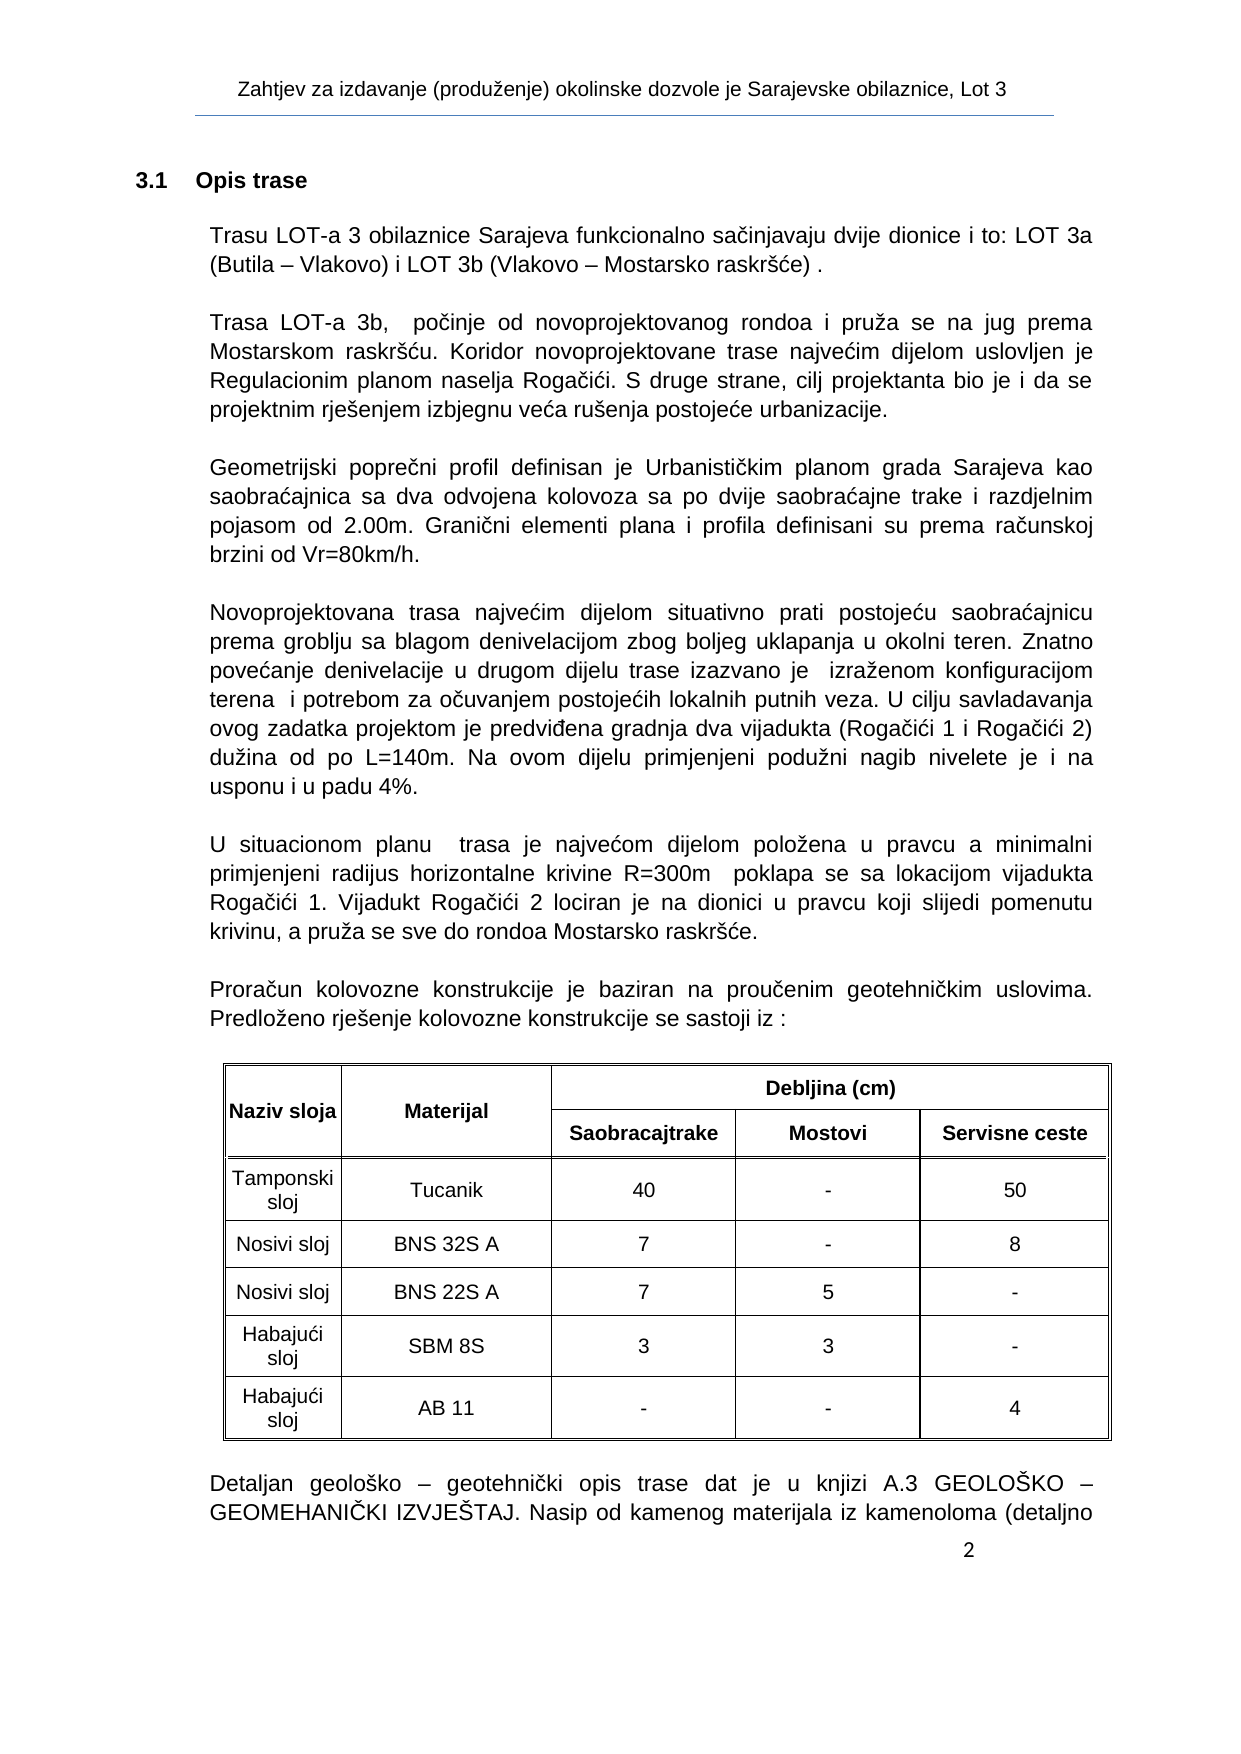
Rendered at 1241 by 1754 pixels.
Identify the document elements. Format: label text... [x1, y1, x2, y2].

table_cell AB 11 [342, 1377, 551, 1438]
table_cell Mostovi [736, 1110, 919, 1156]
table_header Naziv sloja [226, 1066, 341, 1156]
table_cell Servisne ceste [921, 1110, 1108, 1156]
table_cell Saobracajtrake [552, 1110, 735, 1156]
table_cell Habajući sloj [226, 1377, 341, 1438]
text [209, 1470, 1094, 1525]
table_cell Tamponski sloj [224, 1156, 341, 1220]
text Trasu LOT-a 3 obilaznice Sarajeva funkcionalno sačinjavaju dvije dionice i to: LOT 3a (Butila – Vlakovo) i LOT 3b (Vlakovo – Mostarsko raskršće) . [209, 222, 1094, 277]
text Geometrijski poprečni profil definisan je Urbanističkim planom grada Sarajeva kao saobraćajnica sa dva odvojena kolovoza sa po dvije saobraćajne trake i razdjelnim pojasom od 2.00m. Granični elementi plana i profila definisani su prema računskoj brzini od Vr=80km/h. [209, 454, 1094, 567]
table_cell - [736, 1377, 919, 1438]
table_cell SBM 8S [342, 1316, 551, 1376]
subtitle Opis trase [135, 167, 1109, 193]
table_cell 4 [921, 1377, 1108, 1438]
table_cell 50 [921, 1156, 1110, 1220]
table_cell 7 [552, 1268, 735, 1315]
table_cell - [921, 1316, 1108, 1376]
table_header Debljina (cm) [552, 1066, 1108, 1109]
table_cell Tucanik [342, 1159, 551, 1220]
table_cell BNS 32S A [342, 1221, 551, 1267]
table_cell - [921, 1268, 1108, 1315]
table_header Materijal [342, 1066, 551, 1156]
table_cell 7 [552, 1221, 735, 1267]
table_cell 8 [921, 1221, 1108, 1267]
table_cell BNS 22S A [342, 1268, 551, 1315]
text Trasa LOT-a 3b, počinje od novoprojektovanog rondoa i pruža se na jug prema Mostarskom raskršću. Koridor novoprojektovane trase najvećim dijelom uslovljen je Regulacionim planom naselja Rogačići. S druge strane, cilj projektanta bio je i da se projektnim rješenjem izbjegnu veća rušenja postojeće urbanizacije. [209, 309, 1094, 422]
table_cell 3 [552, 1316, 735, 1376]
text U situacionom planu trasa je najvećom dijelom položena u pravcu a minimalni primjenjeni radijus horizontalne krivine R=300m poklapa se sa lokacijom vijadukta Rogačići 1. Vijadukt Rogačići 2 lociran je na dionici u pravcu koji slijedi pomenutu krivinu, a pruža se sve do rondoa Mostarsko raskršće. [209, 831, 1094, 944]
table_cell 40 [552, 1159, 735, 1220]
table_cell 5 [736, 1268, 919, 1315]
table_cell Habajući sloj [226, 1316, 341, 1376]
table_cell - [736, 1221, 919, 1267]
table_cell - [736, 1159, 919, 1220]
table_cell 3 [736, 1316, 919, 1376]
text Novoprojektovana trasa najvećim dijelom situativno prati postojeću saobraćajnicu prema groblju sa blagom denivelacijom zbog boljeg uklapanja u okolni teren. Znatno povećanje denivelacije u drugom dijelu trase izazvano je izraženom konfiguracijom terena i potrebom za očuvanjem postojećih lokalnih putnih veza. U cilju savladavanja ovog zadatka projektom je predviđena gradnja dva vijadukta (Rogačići 1 i Rogačići 2) dužina od po L=140m. Na ovom dijelu primjenjeni podužni nagib nivelete je i na usponu i u padu 4%. [209, 599, 1094, 799]
table_cell Nosivi sloj [226, 1268, 341, 1315]
text Proračun kolovozne konstrukcije je baziran na proučenim geotehničkim uslovima. Predloženo rješenje kolovozne konstrukcije se sastoji iz : [209, 976, 1094, 1031]
table_cell - [552, 1377, 735, 1438]
table_cell Nosivi sloj [226, 1221, 341, 1267]
